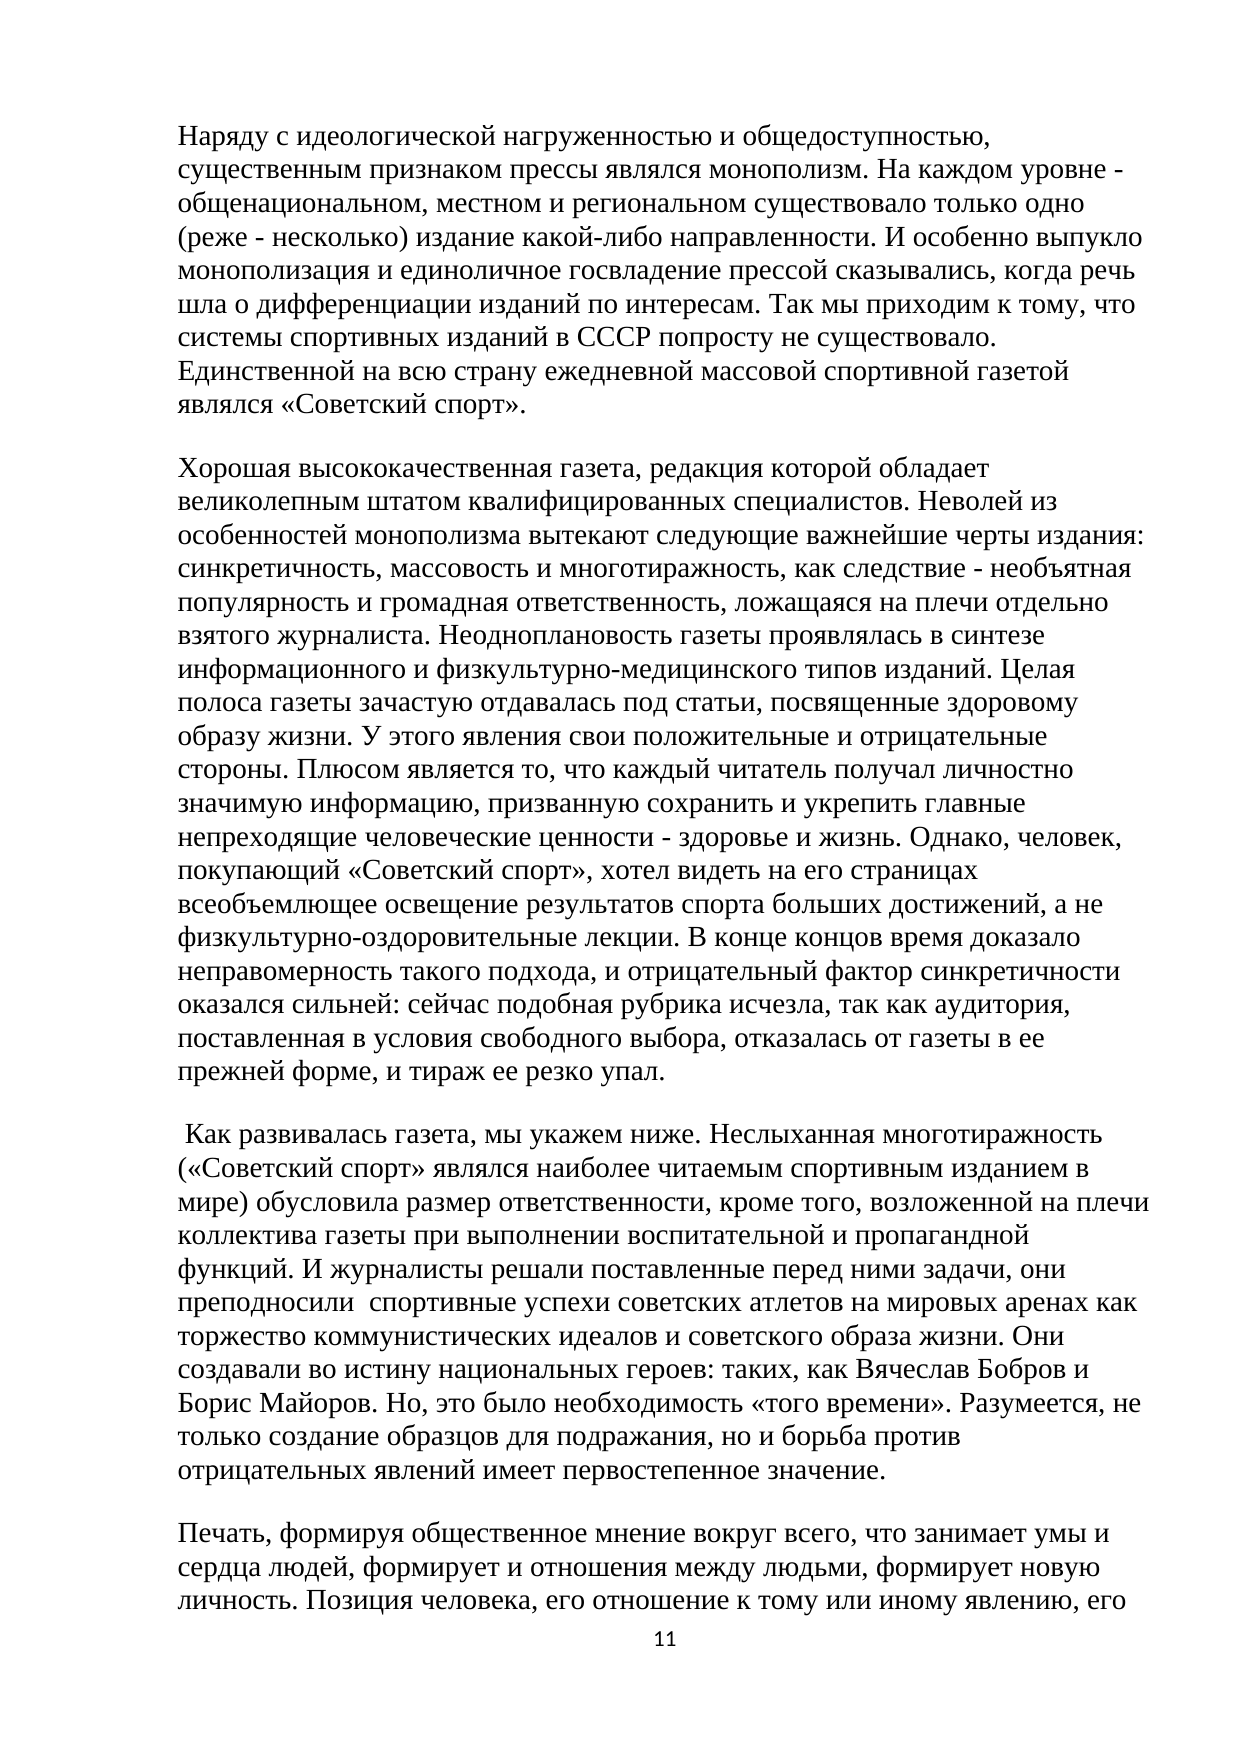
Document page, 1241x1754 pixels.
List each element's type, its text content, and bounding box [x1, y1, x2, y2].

text Хорошая высококачественная газета, редакция которой обладает великолепным штатом квалифицированных специалистов. Неволей из особенностей монополизма вытекают следующие важнейшие черты издания: синкретичность, массовость и многотиражность, как следствие - необъятная популярность и громадная ответственность, ложащаяся на плечи отдельно взятого журналиста. Неодноплановость газеты проявлялась в синтезе информационного и физкультурно-медицинского типов изданий. Целая полоса газеты зачастую отдавалась под статьи, посвященные здоровому образу жизни. У этого явления свои положительные и отрицательные стороны. Плюсом является то, что каждый читатель получал личностно значимую информацию, призванную сохранить и укрепить главные непреходящие человеческие ценности - здоровье и жизнь. Однако, человек, покупающий «Советский спорт», хотел видеть на его страницах всеобъемлющее освещение результатов спорта больших достижений, а не физкультурно-оздоровительные лекции. В конце концов время доказало неправомерность такого подхода, и отрицательный фактор синкретичности оказался сильней: сейчас подобная рубрика исчезла, так как аудитория, поставленная в условия свободного выбора, отказалась от газеты в ее прежней форме, и тираж ее резко упал. [177, 450, 1152, 1087]
text Наряду с идеологической нагруженностью и общедоступностью, существенным признаком прессы являлся монополизм. На каждом уровне - общенациональном, местном и региональном существовало только одно (реже - несколько) издание какой-либо направленности. И особенно выпукло монополизация и единоличное госвладение прессой сказывались, когда речь шла о дифференциации изданий по интересам. Так мы приходим к тому, что системы спортивных изданий в СССР попросту не существовало. Единственной на всю страну ежедневной массовой спортивной газетой являлся «Советский спорт». [177, 118, 1152, 420]
text Как развивалась газета, мы укажем ниже. Неслыханная многотиражность («Советский спорт» являлся наиболее читаемым спортивным изданием в мире) обусловила размер ответственности, кроме того, возложенной на плечи коллектива газеты при выполнении воспитательной и пропагандной функций. И журналисты решали поставленные перед ними задачи, они преподносили спортивные успехи советских атлетов на мировых аренах как торжество коммунистических идеалов и советского образа жизни. Они создавали во истину национальных героев: таких, как Вячеслав Бобров и Борис Майоров. Но, это было необходимость «того времени». Разумеется, не только создание образцов для подражания, но и борьба против отрицательных явлений имеет первостепенное значение. [177, 1117, 1152, 1486]
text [177, 1515, 1152, 1616]
